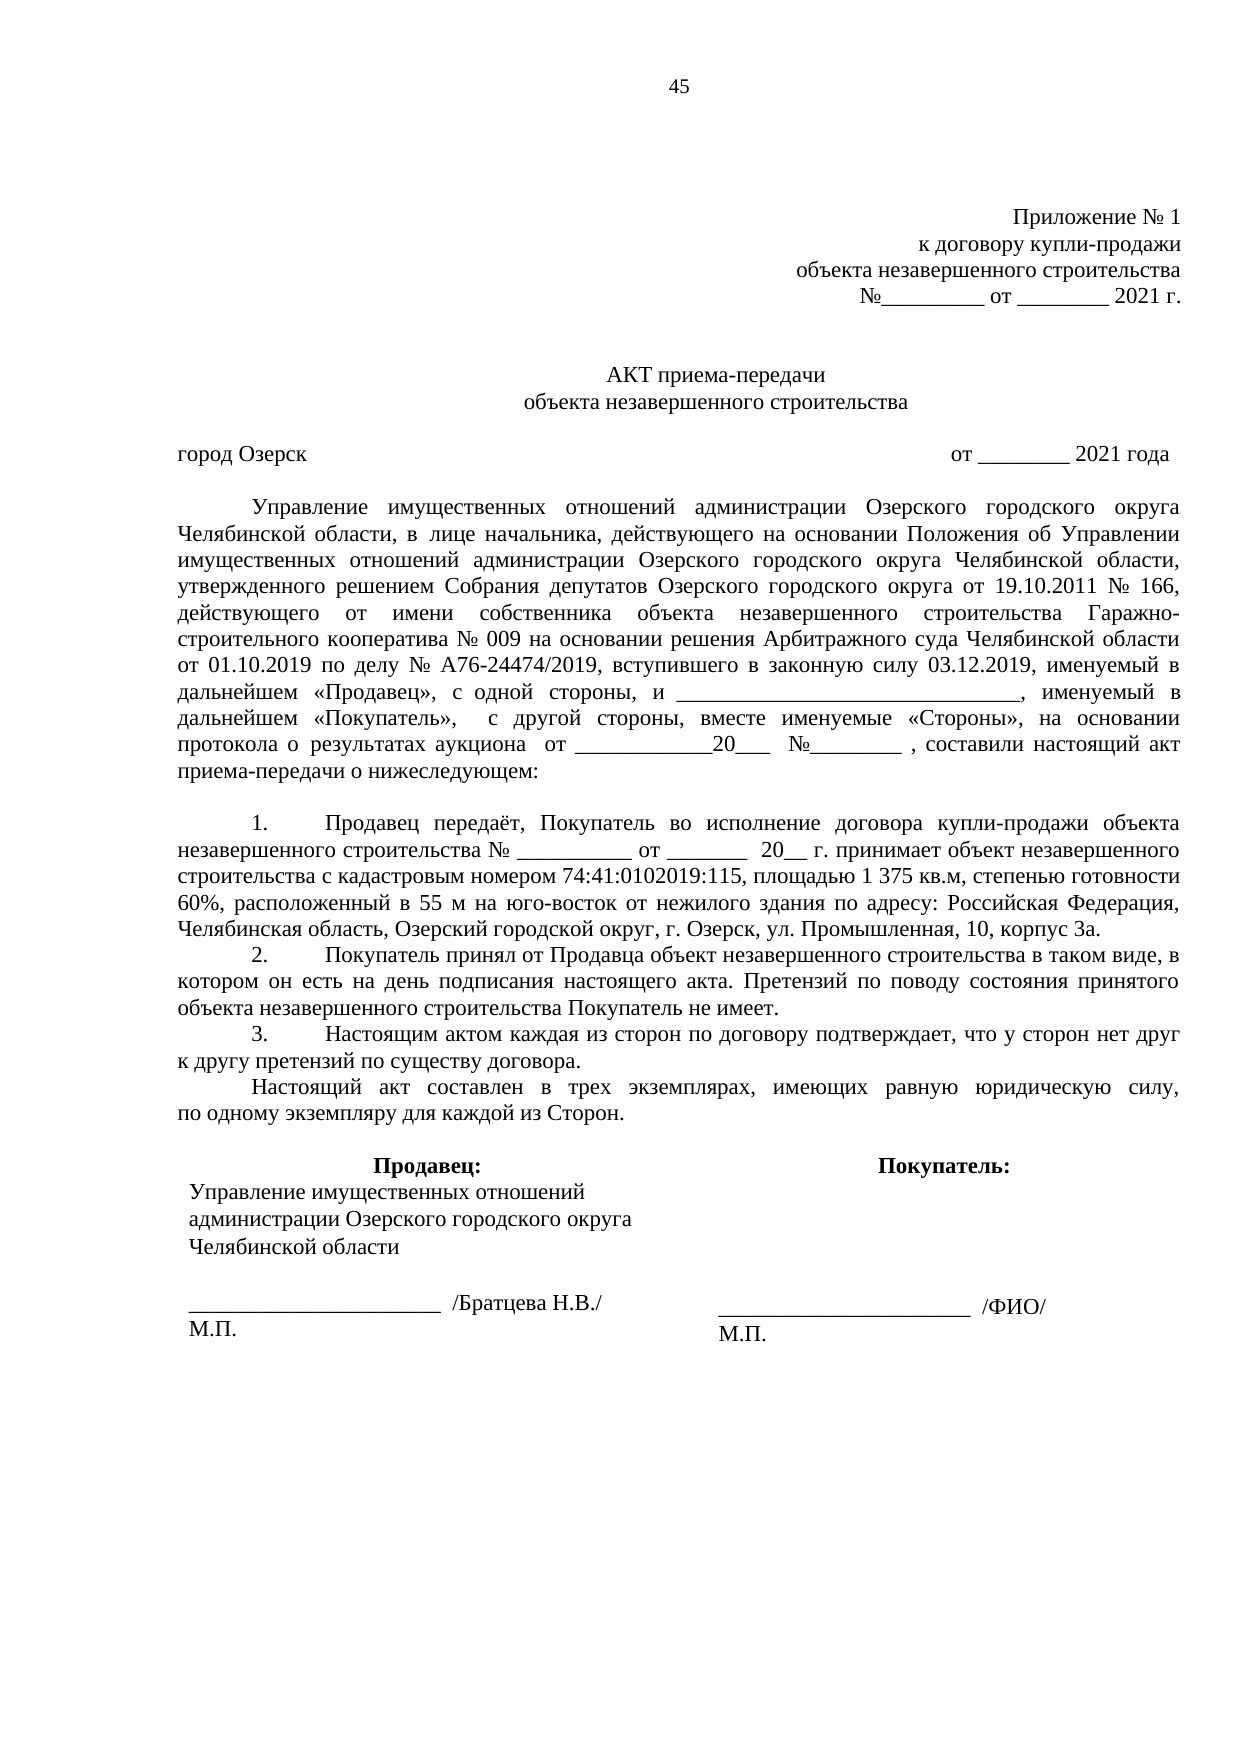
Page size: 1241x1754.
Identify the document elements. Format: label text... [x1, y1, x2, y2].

text Управление имущественных отношений администрации Озерского городского округа Челябинской области, в лице начальника, действующего на основании Положения об Управлении имущественных отношений администрации Озерского городского округа Челябинской области, утвержденного решением Собрания депутатов Озерского городского округа от 19.10.2011 № 166, действующего от имени собственника объекта незавершенного строительства Гаражно-строительного кооператива № 009 на основании решения Арбитражного суда Челябинской области от 01.10.2019 по делу № А76-24474/2019, вступившего в законную силу 03.12.2019, именуемый в дальнейшем «Продавец», с одной стороны, и ______________________________, именуемый в дальнейшем «Покупатель», с другой стороны, вместе именуемые «Стороны», на основании протокола о результатах аукциона от ____________20___ №________ , составили настоящий акт приема-передачи о нижеследующем: [177, 493, 1181, 783]
text объекта незавершенного строительства [177, 256, 1181, 282]
table_header Продавец: Управление имущественных отношений администрации Озерского городского округа Челябинской области ______________________ /Братцева Н.В./ М.П. [177, 1152, 696, 1370]
table_header [696, 1152, 1207, 1370]
text объекта незавершенного строительства [177, 388, 1181, 414]
text АКТ приема-передачи [177, 361, 1181, 388]
text Настоящий акт составлен в трех экземплярах, имеющих равную юридическую силу, по одному экземпляру для каждой из Сторон. [177, 1073, 1181, 1126]
text Приложение № 1 [177, 203, 1181, 230]
list Покупатель принял от Продавца объект незавершенного строительства в таком виде, в котором он есть на день подписания настоящего акта. Претензий по поводу состояния принятого объекта незавершенного строительства Покупатель не имеет. [177, 941, 1181, 1020]
text №_________ от ________ 2021 г. [177, 282, 1181, 309]
list Продавец передаёт, Покупатель во исполнение договора купли-продажи объекта незавершенного строительства № __________ от _______ 20__ г. принимает объект незавершенного строительства с кадастровым номером 74:41:0102019:115, площадью 1 375 кв.м, степенью готовности 60%, расположенный в 55 м на юго-восток от нежилого здания по адресу: Российская Федерация, Челябинская область, Озерский городской округ, г. Озерск, ул. Промышленная, 10, корпус 3а. [177, 809, 1181, 941]
text город Озерск от ________ 2021 года [177, 441, 1181, 467]
list Настоящим актом каждая из сторон по договору подтверждает, что у сторон нет друг к другу претензий по существу договора. [177, 1020, 1181, 1073]
text к договору купли-продажи [177, 230, 1181, 256]
